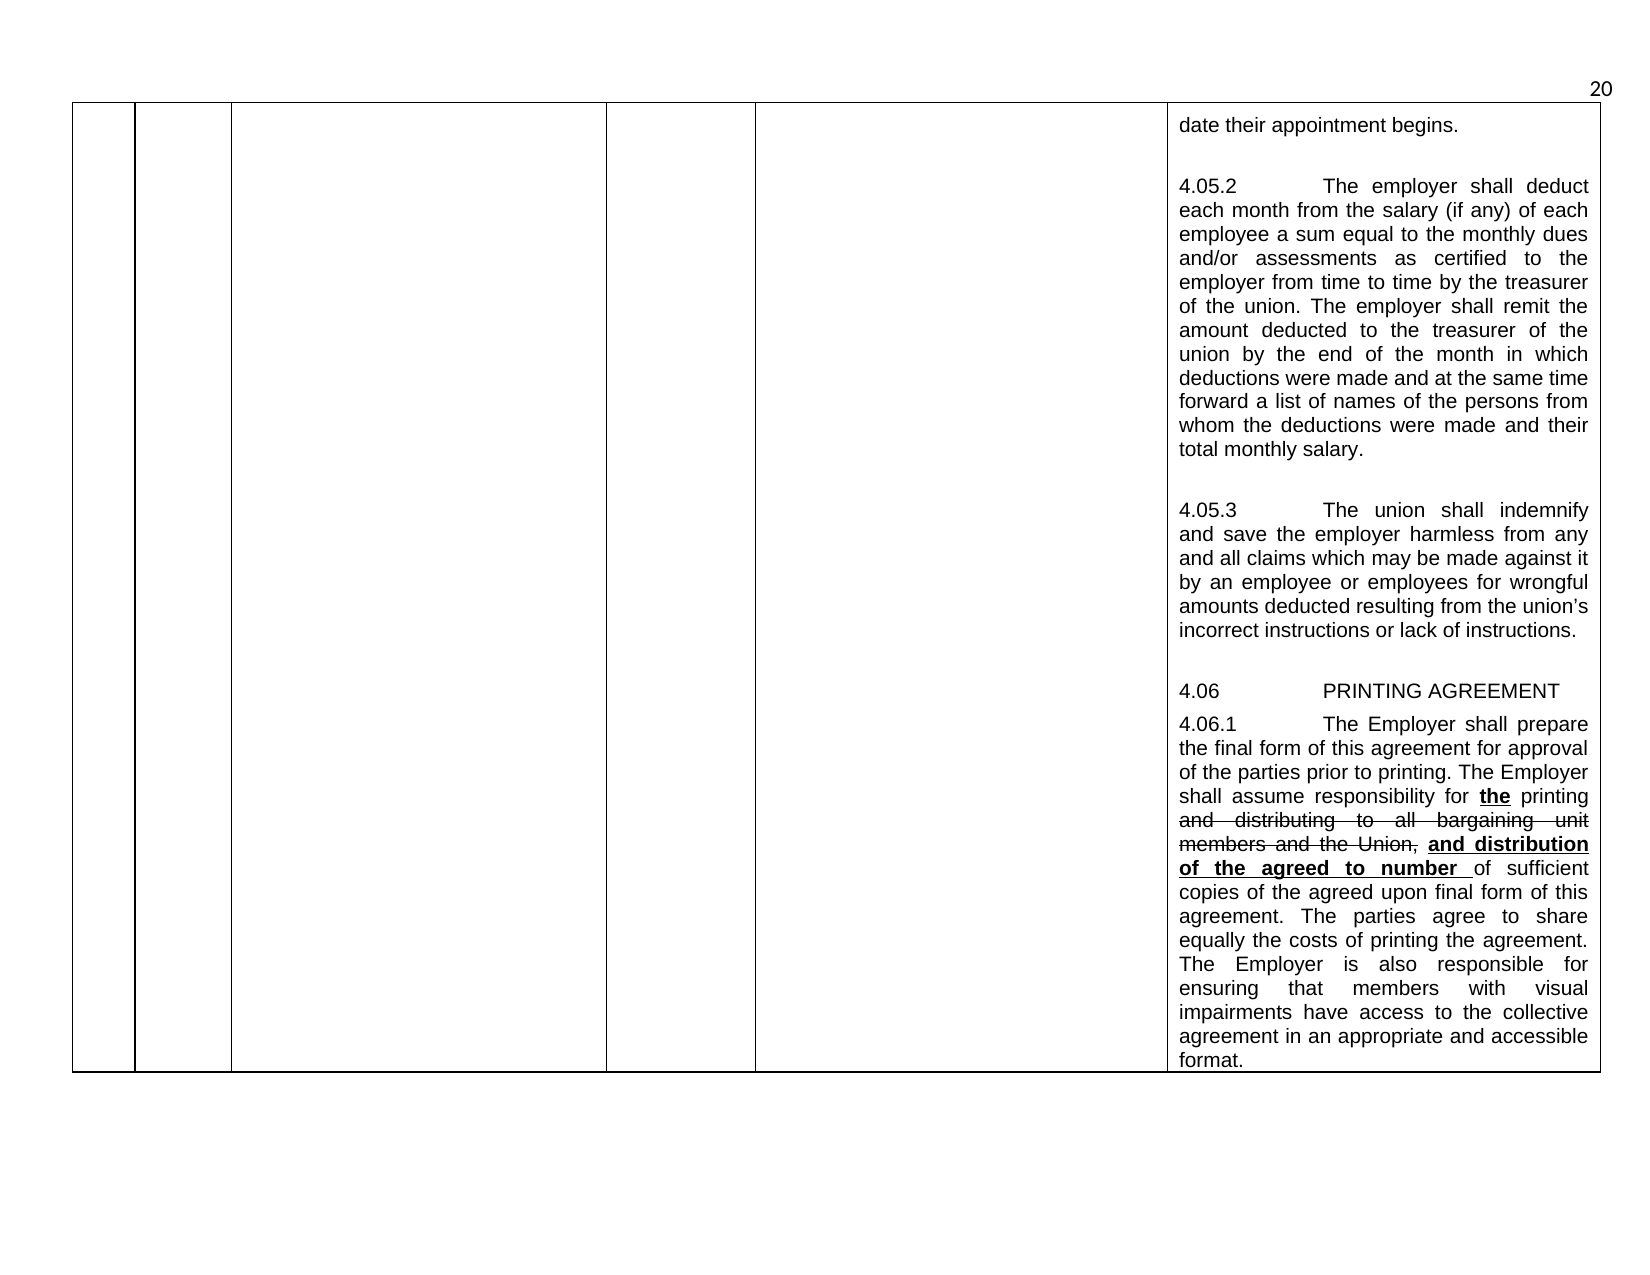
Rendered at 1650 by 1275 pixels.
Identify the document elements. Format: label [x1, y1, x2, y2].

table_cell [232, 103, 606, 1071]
table_cell [607, 103, 755, 1071]
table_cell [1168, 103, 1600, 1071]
table_cell [136, 103, 231, 1071]
table_cell [73, 103, 134, 1071]
table_cell [756, 103, 1167, 1071]
